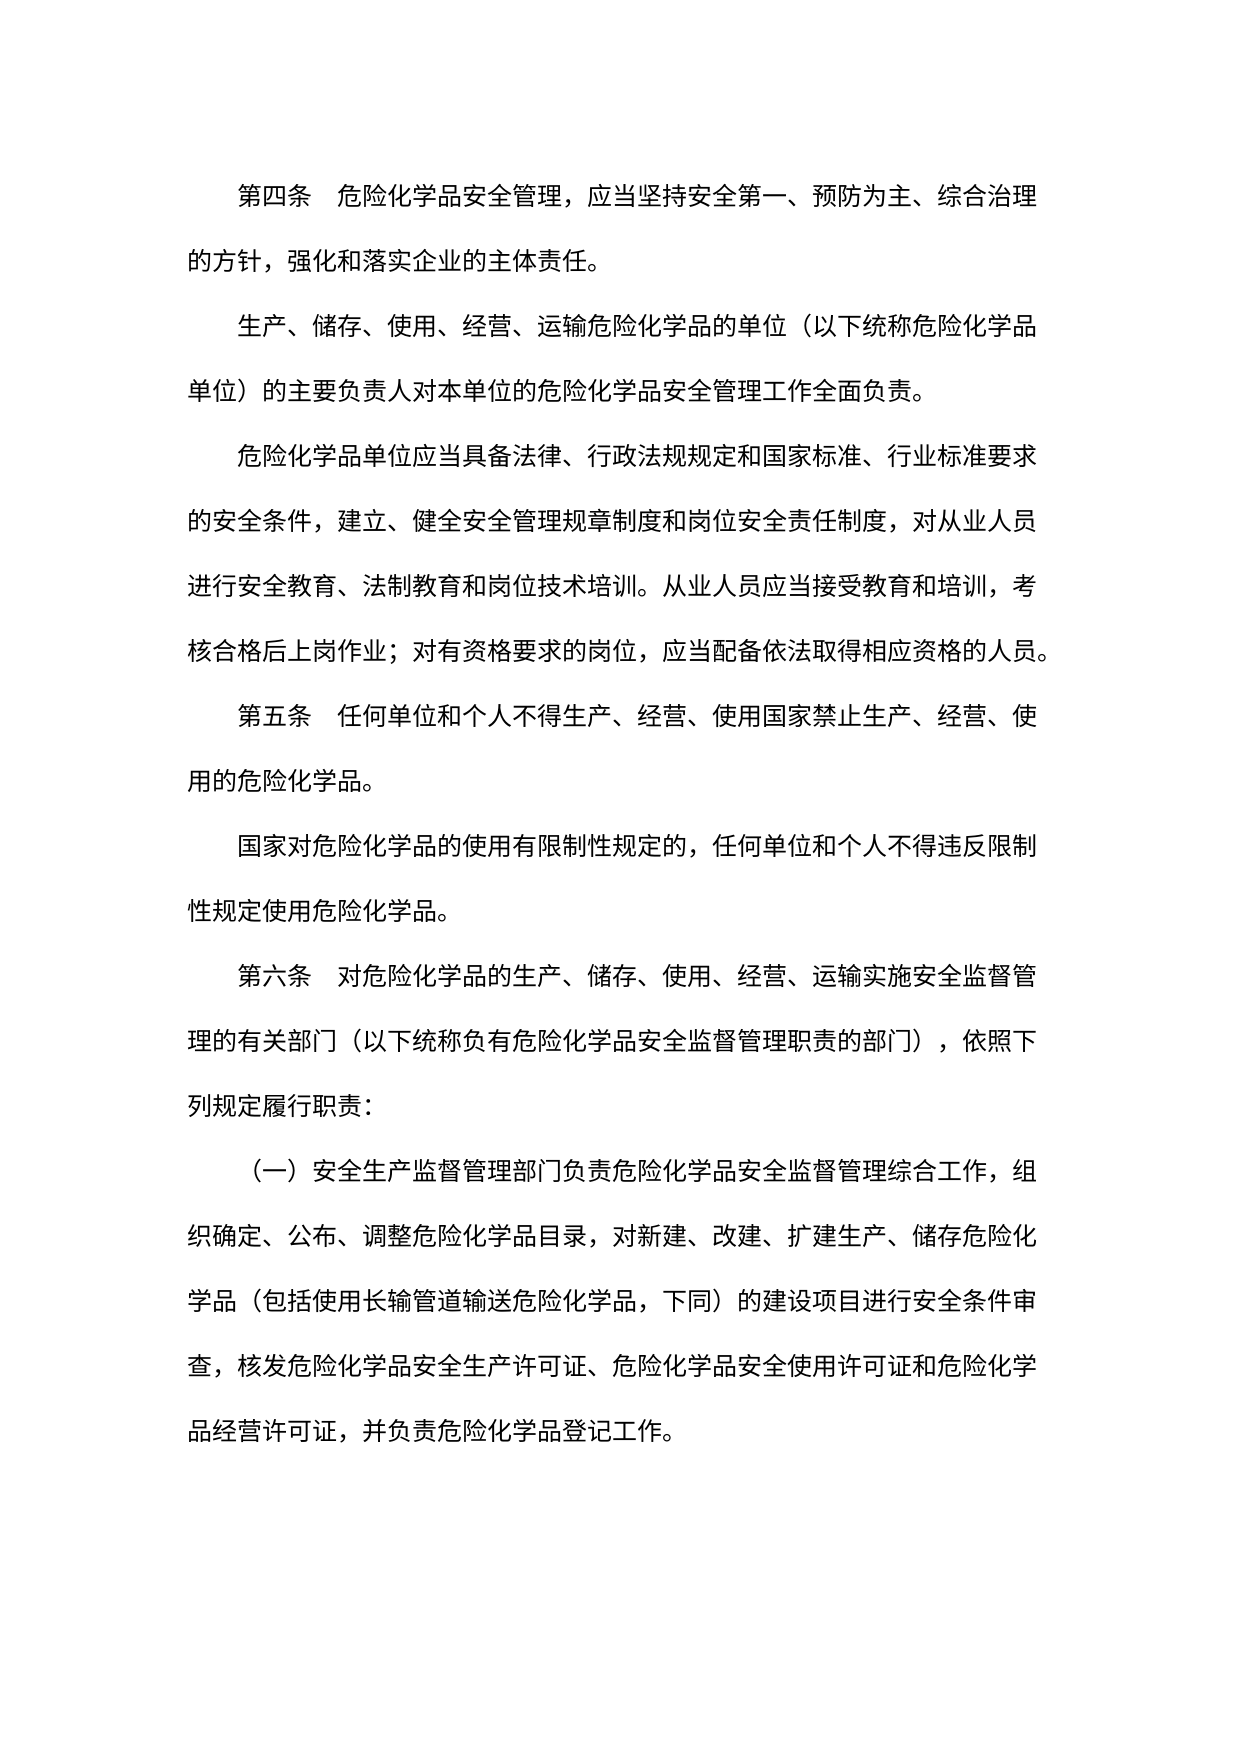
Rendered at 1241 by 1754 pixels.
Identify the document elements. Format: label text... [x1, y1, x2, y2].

text 第四条 危险化学品安全管理，应当坚持安全第一、预防为主、综合治理的方针，强化和落实企业的主体责任。 [187, 162, 1053, 292]
text 第六条 对危险化学品的生产、储存、使用、经营、运输实施安全监督管理的有关部门（以下统称负有危险化学品安全监督管理职责的部门），依照下列规定履行职责： [187, 942, 1053, 1137]
text 危险化学品单位应当具备法律、行政法规规定和国家标准、行业标准要求的安全条件，建立、健全安全管理规章制度和岗位安全责任制度，对从业人员进行安全教育、法制教育和岗位技术培训。从业人员应当接受教育和培训，考核合格后上岗作业；对有资格要求的岗位，应当配备依法取得相应资格的人员。 [187, 422, 1053, 682]
text 国家对危险化学品的使用有限制性规定的，任何单位和个人不得违反限制性规定使用危险化学品。 [187, 812, 1053, 942]
text 生产、储存、使用、经营、运输危险化学品的单位（以下统称危险化学品单位）的主要负责人对本单位的危险化学品安全管理工作全面负责。 [187, 292, 1053, 422]
text （一）安全生产监督管理部门负责危险化学品安全监督管理综合工作，组织确定、公布、调整危险化学品目录，对新建、改建、扩建生产、储存危险化学品（包括使用长输管道输送危险化学品，下同）的建设项目进行安全条件审查，核发危险化学品安全生产许可证、危险化学品安全使用许可证和危险化学品经营许可证，并负责危险化学品登记工作。 [187, 1137, 1053, 1462]
text 第五条 任何单位和个人不得生产、经营、使用国家禁止生产、经营、使用的危险化学品。 [187, 682, 1053, 812]
